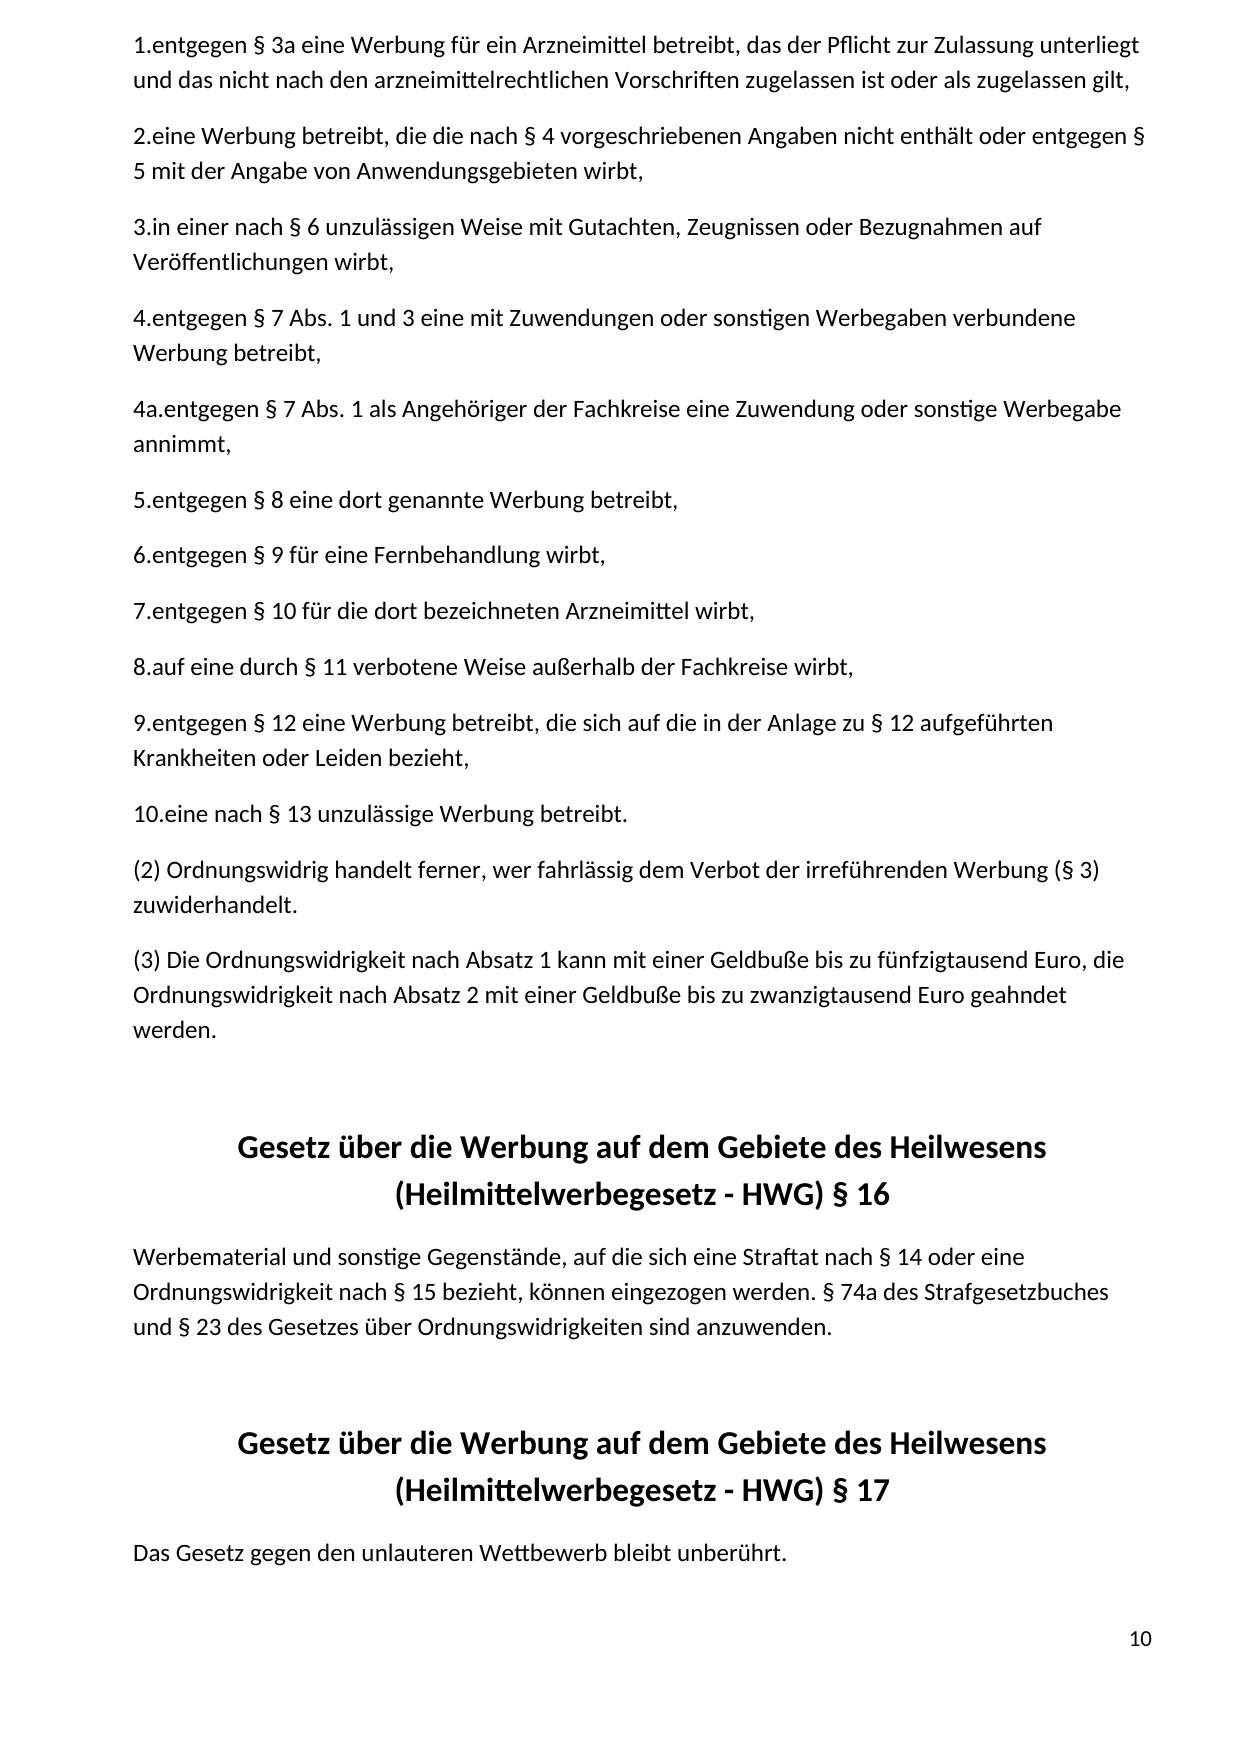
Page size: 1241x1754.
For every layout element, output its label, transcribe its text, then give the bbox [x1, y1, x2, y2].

text 8.auf eine durch § 11 verbotene Weise außerhalb der Fachkreise wirbt, [133, 651, 1152, 682]
text Gesetz über die Werbung auf dem Gebiete des Heilwesens (Heilmittelwerbegesetz - HWG) § 17 [133, 1422, 1152, 1510]
text 9.entgegen § 12 eine Werbung betreibt, die sich auf die in der Anlage zu § 12 aufgeführten Krankheiten oder Leiden bezieht, [133, 707, 1152, 773]
text 4a.entgegen § 7 Abs. 1 als Angehöriger der Fachkreise eine Zuwendung oder sonstige Werbegabe annimmt, [133, 393, 1152, 458]
text Werbematerial und sonstige Gegenstände, auf die sich eine Straftat nach § 14 oder eine Ordnungswidrigkeit nach § 15 bezieht, können eingezogen werden. § 74a des Strafgesetzbuches und § 23 des Gesetzes über Ordnungswidrigkeiten sind anzuwenden. [133, 1241, 1152, 1341]
text Gesetz über die Werbung auf dem Gebiete des Heilwesens (Heilmittelwerbegesetz - HWG) § 16 [133, 1126, 1152, 1214]
text 1.entgegen § 3a eine Werbung für ein Arzneimittel betreibt, das der Pflicht zur Zulassung unterliegt und das nicht nach den arzneimittelrechtlichen Vorschriften zugelassen ist oder als zugelassen gilt, [133, 29, 1152, 95]
text 3.in einer nach § 6 unzulässigen Weise mit Gutachten, Zeugnissen oder Bezugnahmen auf Veröffentlichungen wirbt, [133, 211, 1152, 277]
text 5.entgegen § 8 eine dort genannte Werbung betreibt, [133, 484, 1152, 514]
text 10.eine nach § 13 unzulässige Werbung betreibt. [133, 798, 1152, 828]
text 2.eine Werbung betreibt, die die nach § 4 vorgeschriebenen Angaben nicht enthält oder entgegen § 5 mit der Angabe von Anwendungsgebieten wirbt, [133, 120, 1152, 186]
text (3) Die Ordnungswidrigkeit nach Absatz 1 kann mit einer Geldbuße bis zu fünfzigtausend Euro, die Ordnungswidrigkeit nach Absatz 2 mit einer Geldbuße bis zu zwanzigtausend Euro geahndet werden. [133, 944, 1152, 1045]
text Das Gesetz gegen den unlauteren Wettbewerb bleibt unberührt. [133, 1537, 1152, 1567]
text 6.entgegen § 9 für eine Fernbehandlung wirbt, [133, 539, 1152, 570]
text 4.entgegen § 7 Abs. 1 und 3 eine mit Zuwendungen oder sonstigen Werbegaben verbundene Werbung betreibt, [133, 302, 1152, 368]
text 7.entgegen § 10 für die dort bezeichneten Arzneimittel wirbt, [133, 595, 1152, 626]
text (2) Ordnungswidrig handelt ferner, wer fahrlässig dem Verbot der irreführenden Werbung (§ 3) zuwiderhandelt. [133, 854, 1152, 919]
